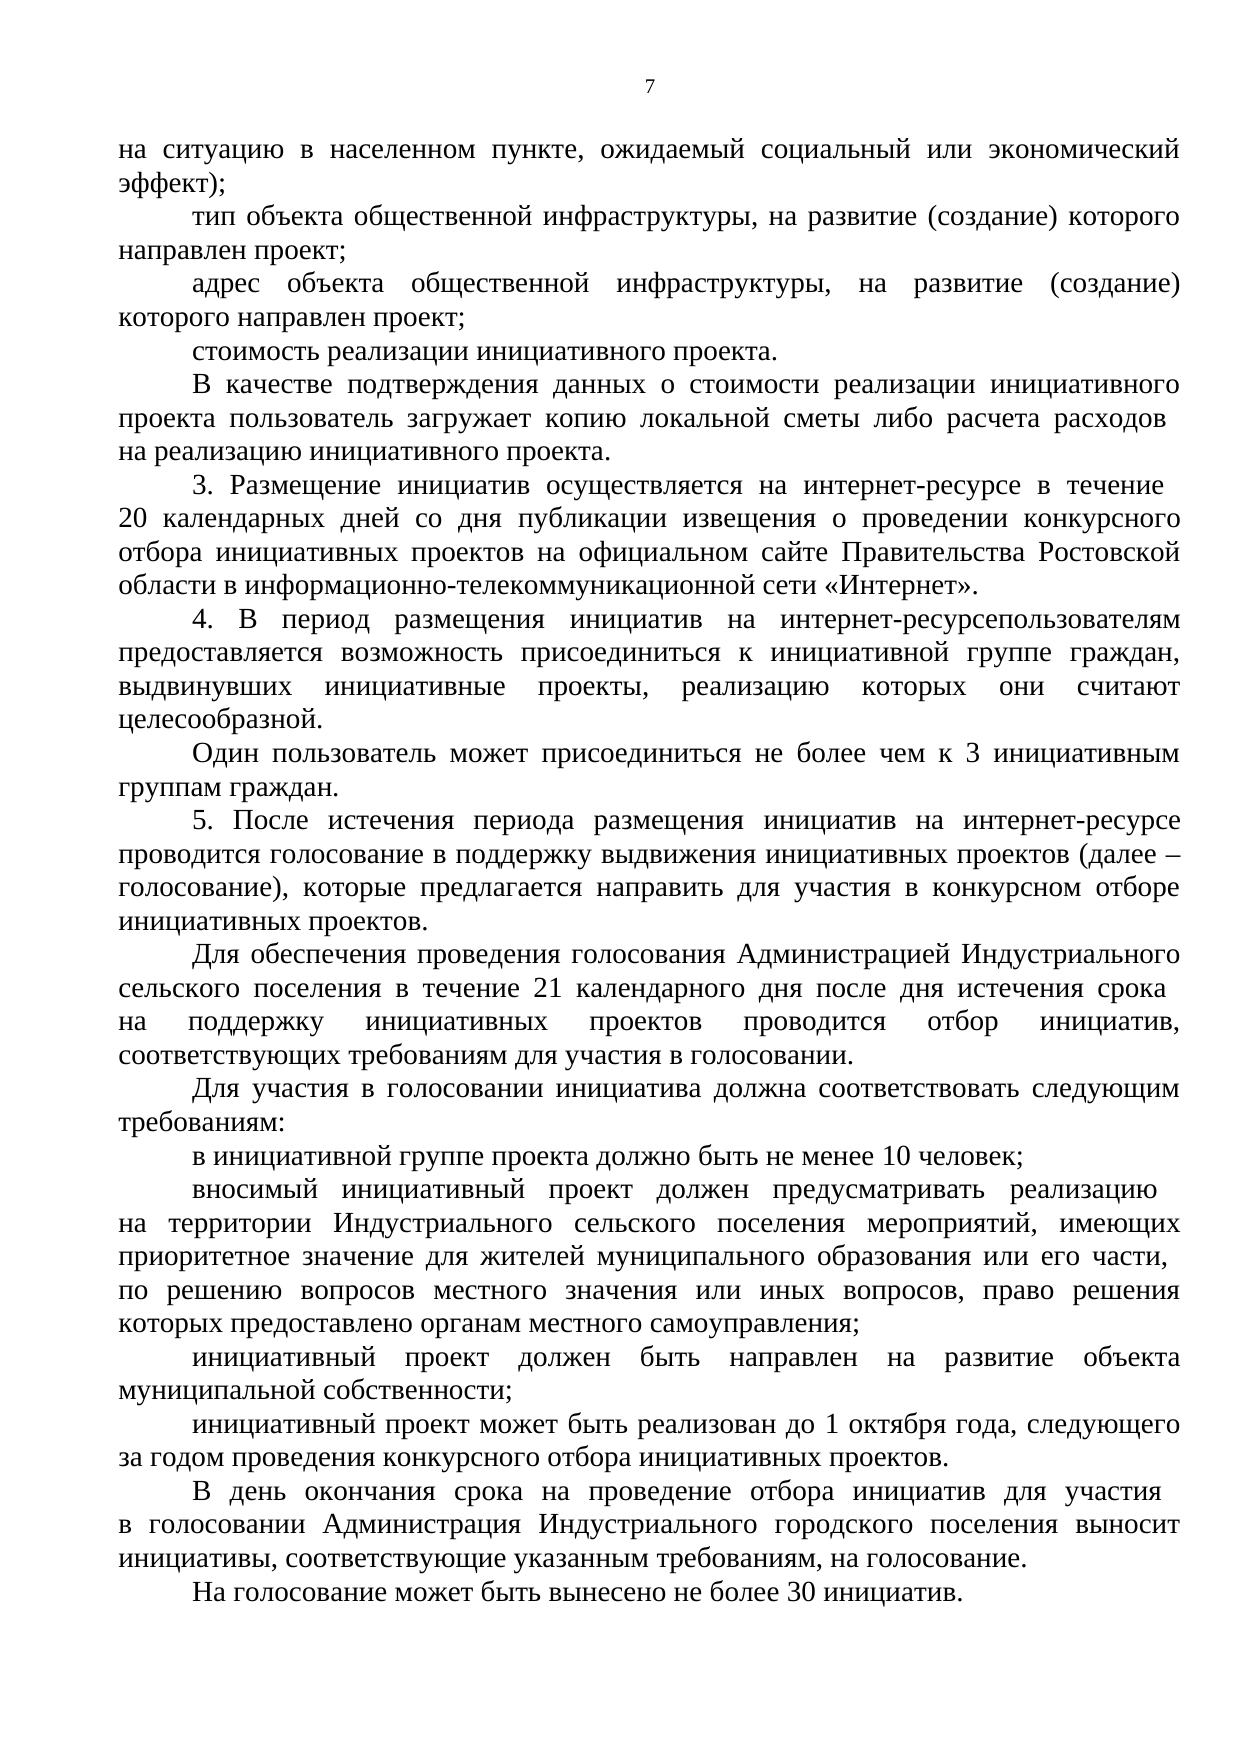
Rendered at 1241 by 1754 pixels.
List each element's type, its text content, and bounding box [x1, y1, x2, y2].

text стоимость реализации инициативного проекта. [118, 333, 1181, 366]
text В день окончания срока на проведение отбора инициатив для участия в голосовании Администрация Индустриального городского поселения выносит инициативы, соответствующие указанным требованиям, на голосование. [118, 1473, 1181, 1574]
text инициативный проект может быть реализован до 1 октября года, следующего за годом проведения конкурсного отбора инициативных проектов. [118, 1406, 1181, 1473]
text Для обеспечения проведения голосования Администрацией Индустриального сельского поселения в течение 21 календарного дня после дня истечения срока на поддержку инициативных проектов проводится отбор инициатив, соответствующих требованиям для участия в голосовании. [118, 936, 1181, 1071]
text 4. В период размещения инициатив на интернет-ресурсепользователям предоставляется возможность присоединиться к инициативной группе граждан, выдвинувших инициативные проекты, реализацию которых они считают целесообразной. [118, 601, 1181, 735]
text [118, 131, 1181, 198]
text 3. Размещение инициатив осуществляется на интернет-ресурсе в течение 20 календарных дней со дня публикации извещения о проведении конкурсного отбора инициативных проектов на официальном сайте Правительства Ростовской области в информационно-телекоммуникационной сети «Интернет». [118, 467, 1181, 601]
text вносимый инициативный проект должен предусматривать реализацию на территории Индустриального сельского поселения мероприятий, имеющих приоритетное значение для жителей муниципального образования или его части, по решению вопросов местного значения или иных вопросов, право решения которых предоставлено органам местного самоуправления; [118, 1171, 1181, 1339]
text в инициативной группе проекта должно быть не менее 10 человек; [118, 1138, 1181, 1171]
text В качестве подтверждения данных о стоимости реализации инициативного проекта пользователь загружает копию локальной сметы либо расчета расходов на реализацию инициативного проекта. [118, 366, 1181, 467]
text На голосование может быть вынесено не более 30 инициатив. [118, 1574, 1181, 1607]
text 5. После истечения периода размещения инициатив на интернет-ресурсе проводится голосование в поддержку выдвижения инициативных проектов (далее – голосование), которые предлагается направить для участия в конкурсном отборе инициативных проектов. [118, 802, 1181, 936]
text Для участия в голосовании инициатива должна соответствовать следующим требованиям: [118, 1071, 1181, 1138]
text Один пользователь может присоединиться не более чем к 3 инициативным группам граждан. [118, 735, 1181, 802]
text инициативный проект должен быть направлен на развитие объекта муниципальной собственности; [118, 1339, 1181, 1406]
text адрес объекта общественной инфраструктуры, на развитие (создание) которого направлен проект; [118, 266, 1181, 333]
text тип объекта общественной инфраструктуры, на развитие (создание) которого направлен проект; [118, 198, 1181, 266]
